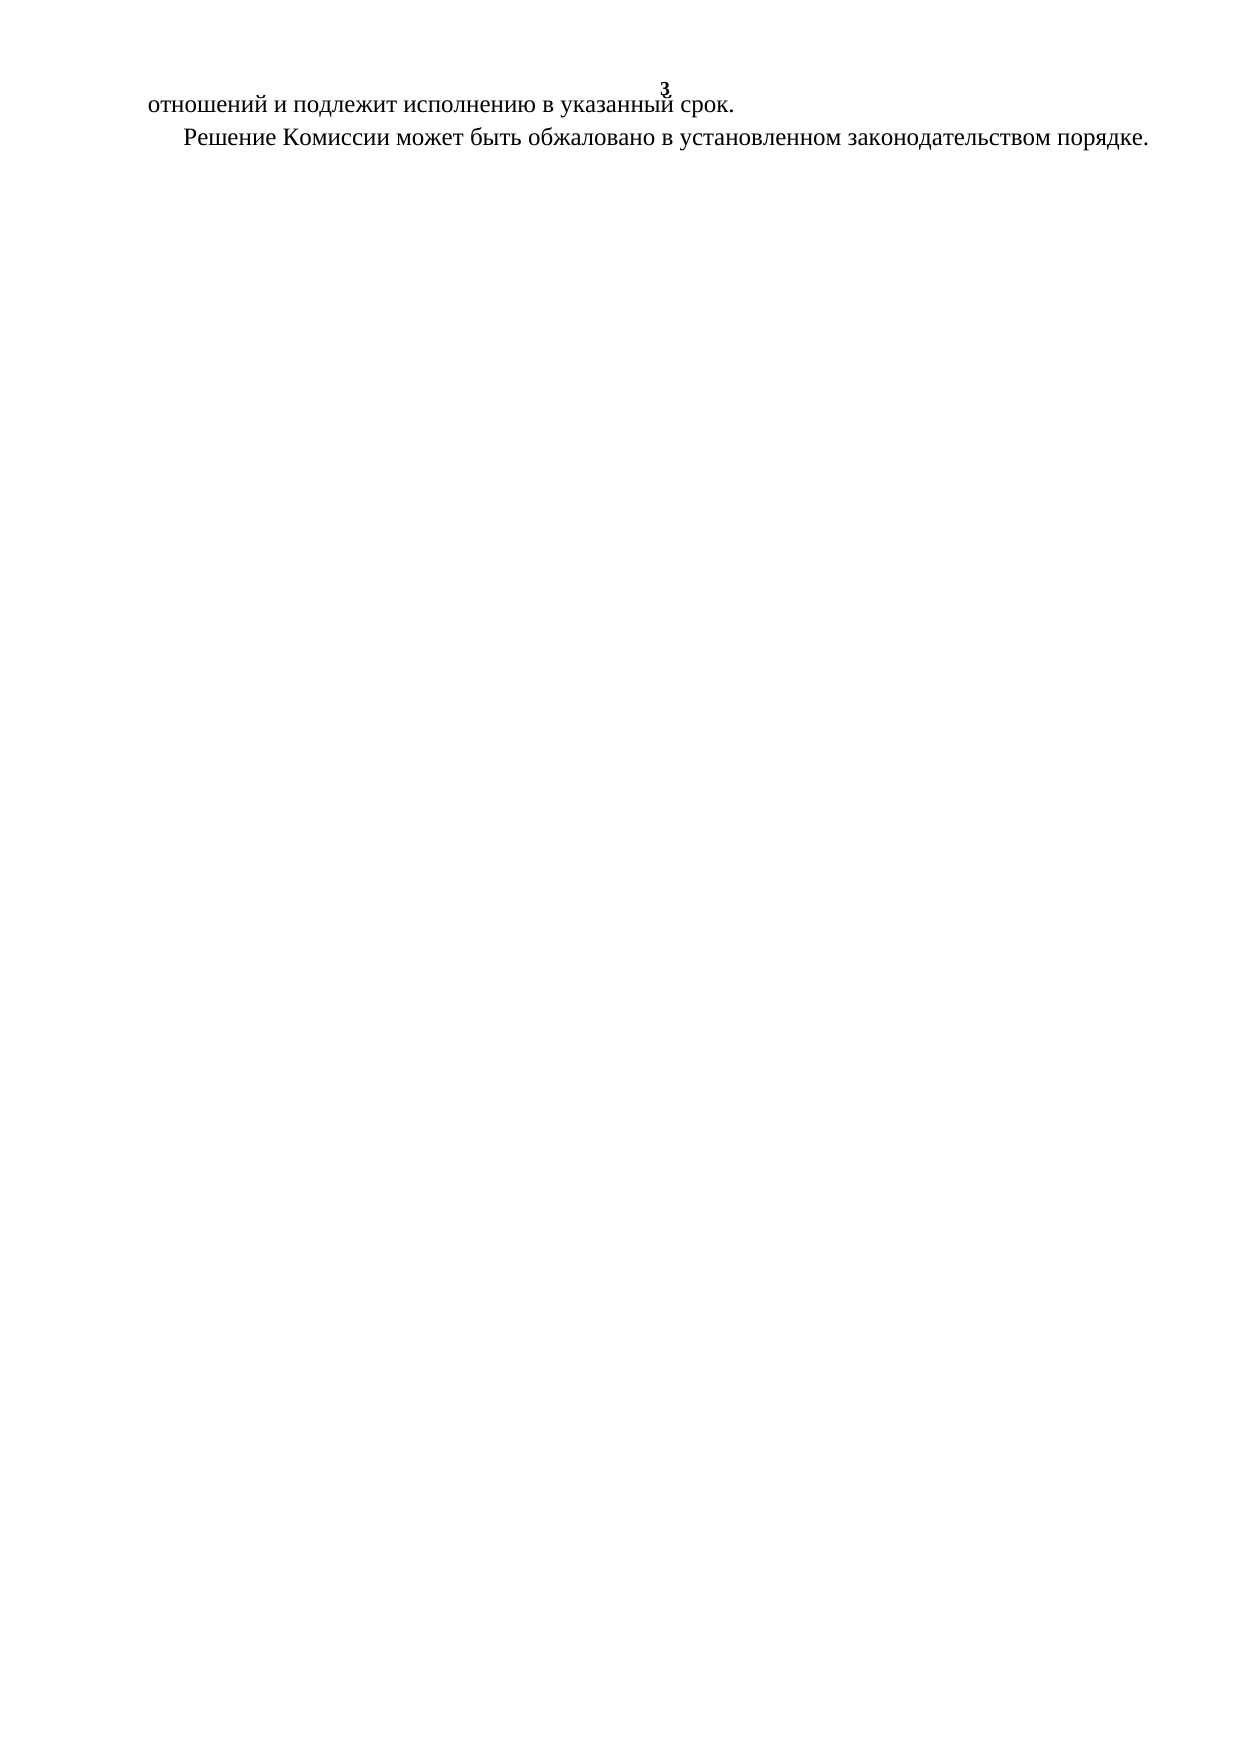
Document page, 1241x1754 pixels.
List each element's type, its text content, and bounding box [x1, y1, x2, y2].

text Решение Комиссии может быть обжаловано в установленном законодательством порядке. [148, 122, 1152, 150]
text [148, 89, 1152, 117]
